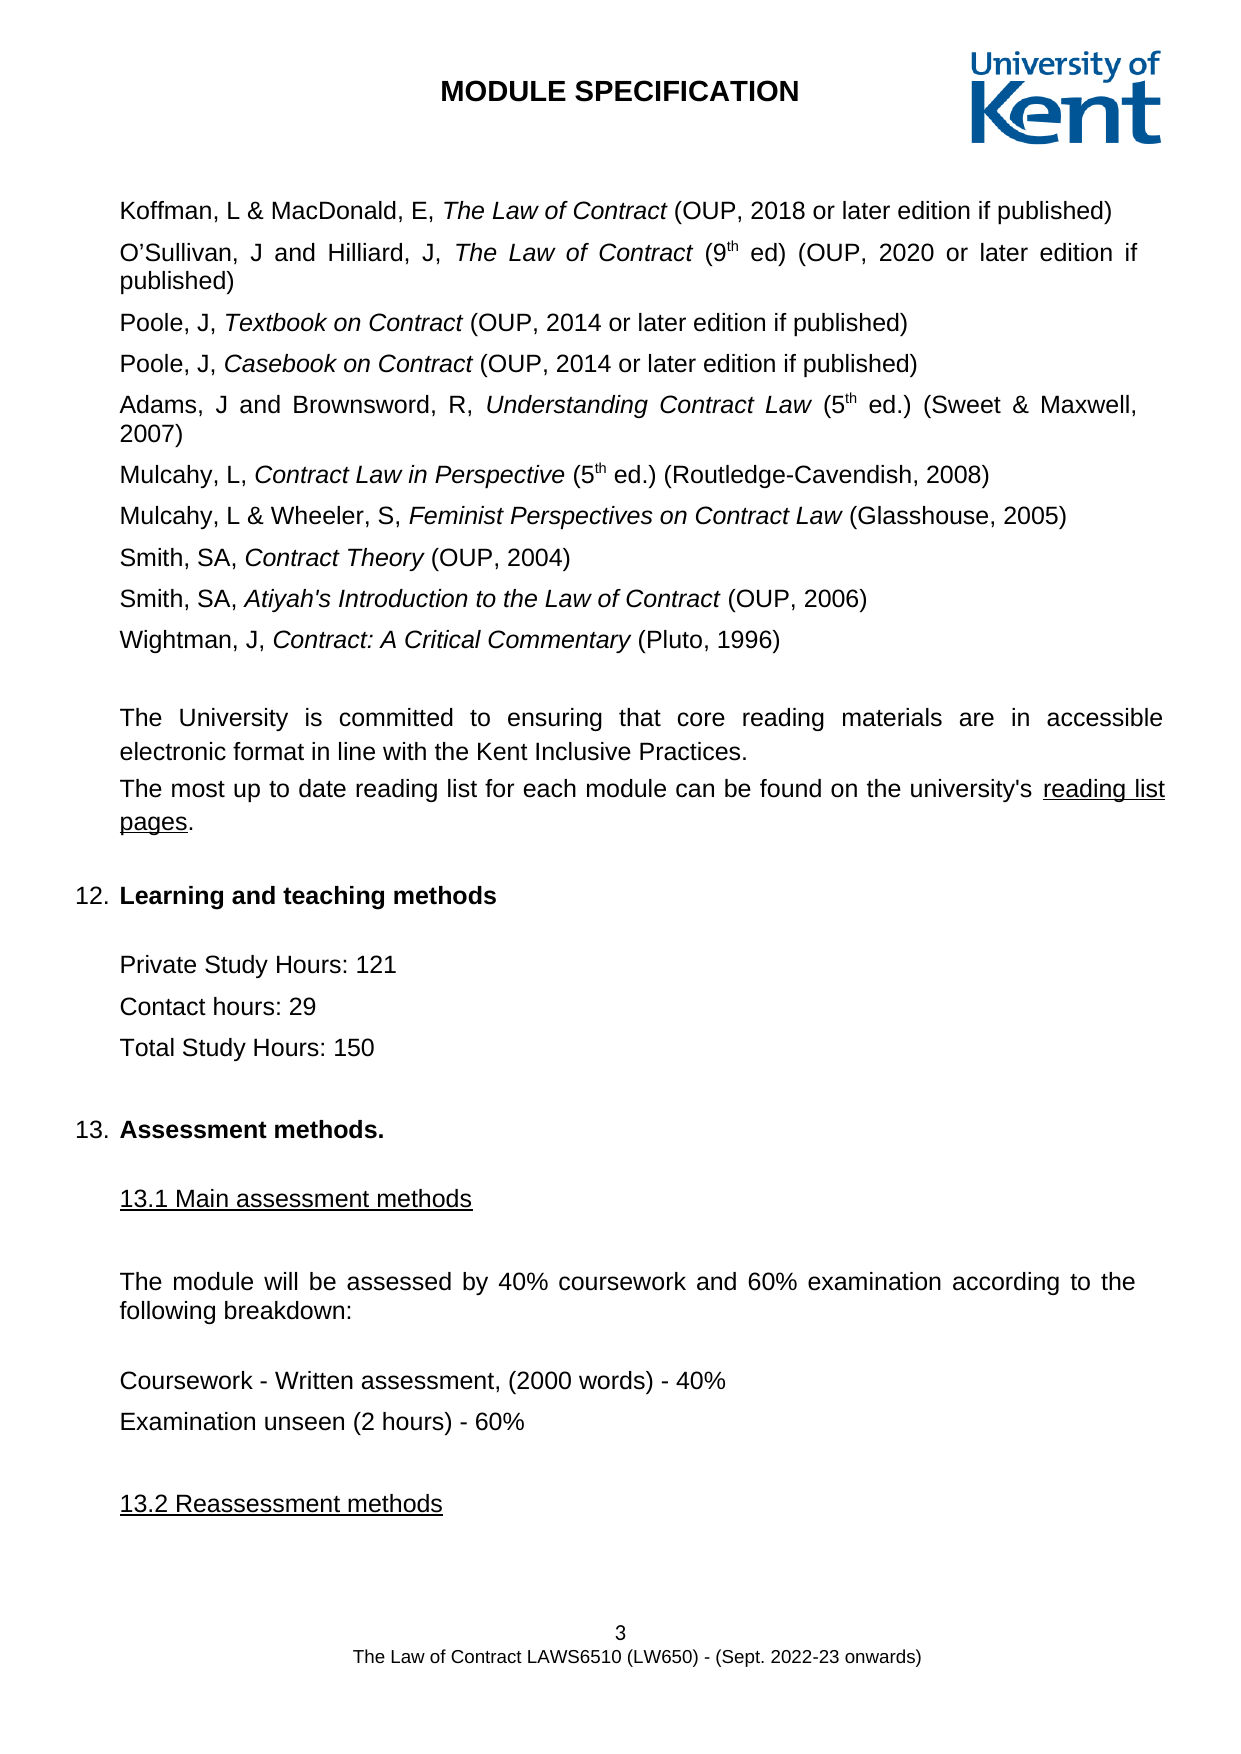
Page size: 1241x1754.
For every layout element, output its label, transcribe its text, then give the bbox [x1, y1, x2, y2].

list Learning and teaching methods [75, 881, 1138, 938]
text Mulcahy, L, Contract Law in Perspective (5th ed.) (Routledge-Cavendish, 2008) [75, 460, 1138, 489]
text Adams, J and Brownsword, R, Understanding Contract Law (5th ed.) (Sweet & Maxwell, 2007) [119, 390, 1138, 447]
text Wightman, J, Contract: A Critical Commentary (Pluto, 1996) [75, 625, 1138, 654]
text Private Study Hours: 121 [119, 950, 1138, 979]
text Smith, SA, Contract Theory (OUP, 2004) [75, 542, 1138, 571]
text Coursework - Written assessment, (2000 words) - 40% [119, 1337, 1138, 1394]
subtitle The most up to date reading list for each module can be found on the university's reading list pages. [119, 774, 1165, 835]
list Assessment methods. [75, 1115, 1138, 1172]
text 13.2 Reassessment methods [119, 1489, 1138, 1518]
text Mulcahy, L & Wheeler, S, Feminist Perspectives on Contract Law (Glasshouse, 2005) [75, 501, 1138, 530]
subtitle The University is committed to ensuring that core reading materials are in accessible electronic format in line with the Kent Inclusive Practices. [119, 703, 1165, 765]
text Poole, J, Textbook on Contract (OUP, 2014 or later edition if published) [75, 307, 1138, 336]
text Examination unseen (2 hours) - 60% [119, 1407, 1138, 1436]
text Poole, J, Casebook on Contract (OUP, 2014 or later edition if published) [75, 349, 1138, 377]
text Total Study Hours: 150 [119, 1033, 1138, 1061]
text The module will be assessed by 40% coursework and 60% examination according to the following breakdown: [119, 1267, 1138, 1324]
text Koffman, L & MacDonald, E, The Law of Contract (OUP, 2018 or later edition if published) [119, 196, 1138, 225]
picture [970, 48, 1163, 145]
text Contact hours: 29 [119, 991, 1138, 1020]
text O’Sullivan, J and Hilliard, J, The Law of Contract (9th ed) (OUP, 2020 or later edition if published) [119, 237, 1138, 295]
text Smith, SA, Atiyah's Introduction to the Law of Contract (OUP, 2006) [75, 584, 1138, 612]
text 13.1 Main assessment methods [119, 1184, 1138, 1213]
